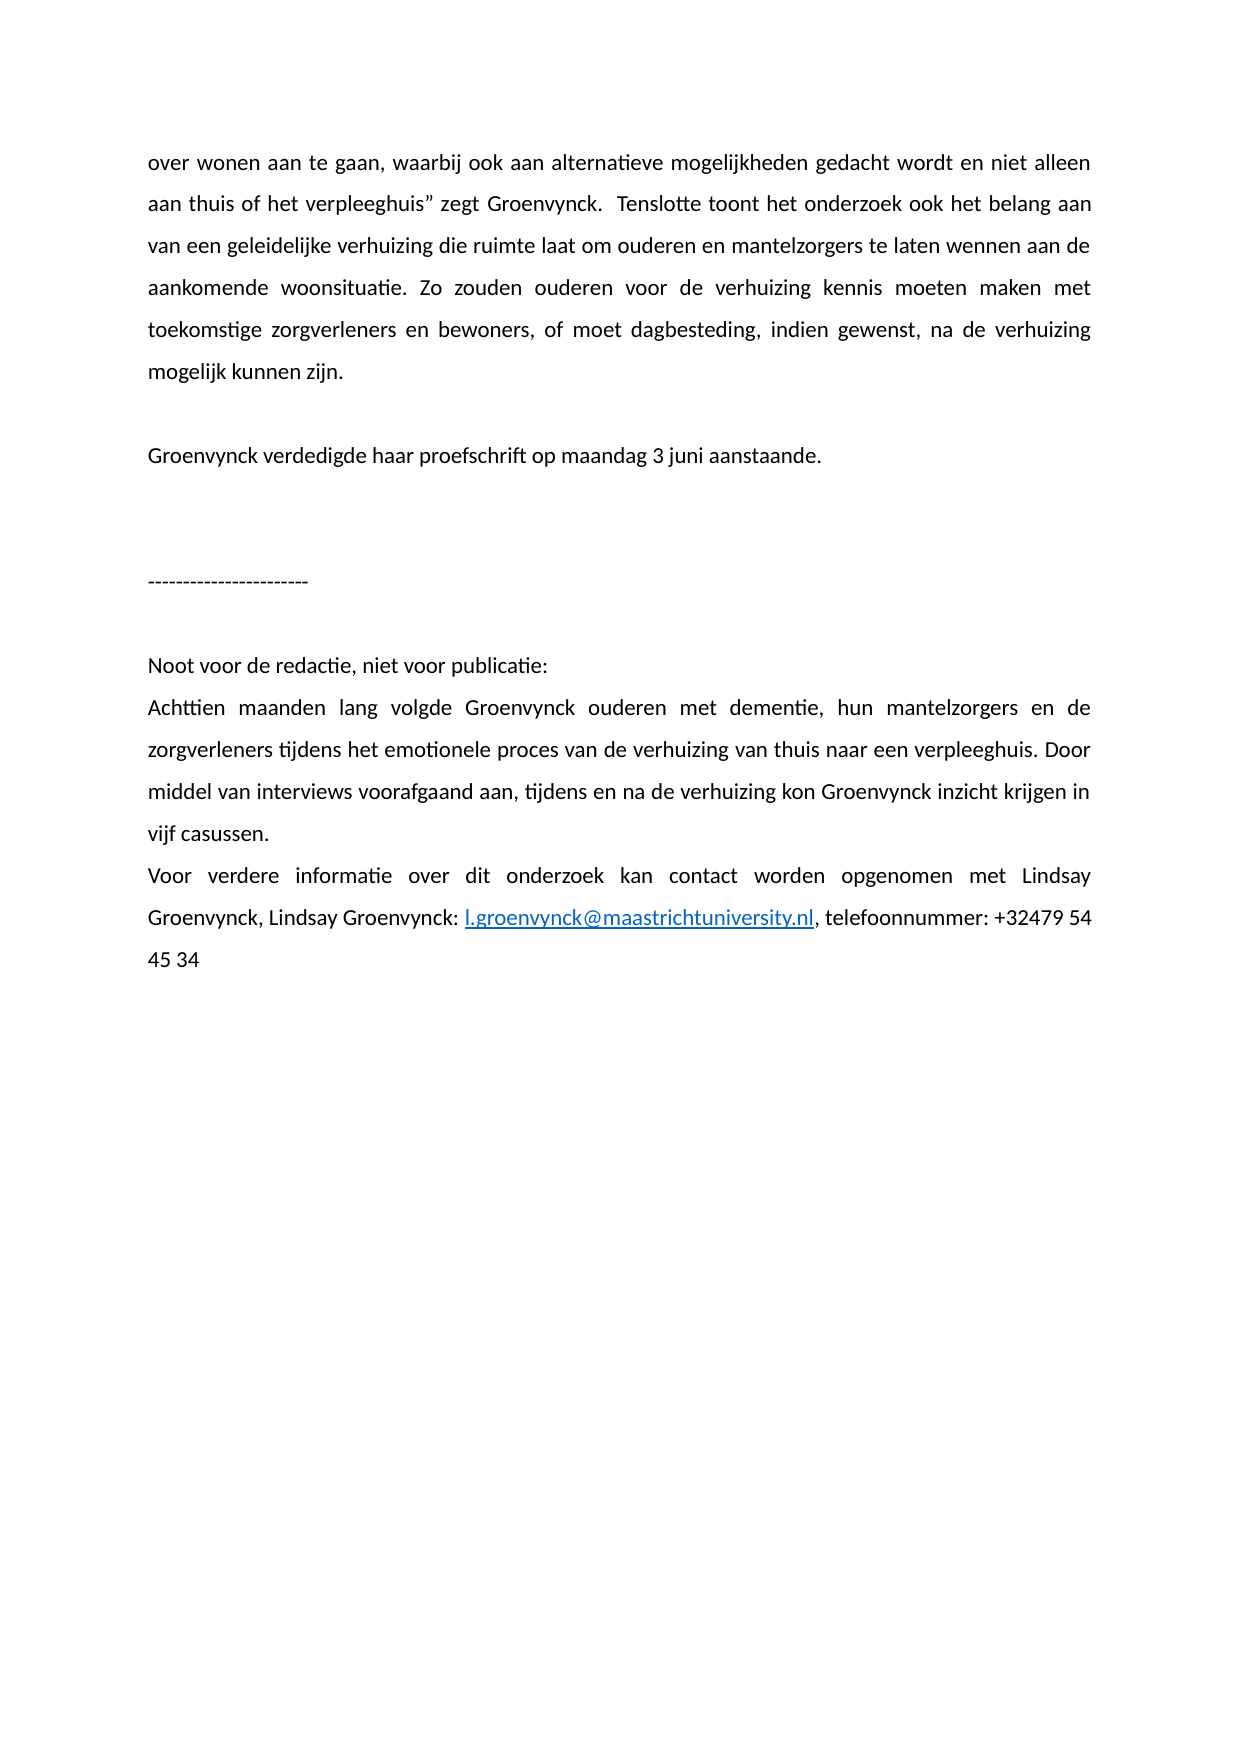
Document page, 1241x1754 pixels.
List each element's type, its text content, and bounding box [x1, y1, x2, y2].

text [148, 148, 1093, 386]
text Achttien maanden lang volgde Groenvynck ouderen met dementie, hun mantelzorgers en de zorgverleners tijdens het emotionele proces van de verhuizing van thuis naar een verpleeghuis. Door middel van interviews voorafgaand aan, tijdens en na de verhuizing kon Groenvynck inzicht krijgen in vijf casussen. [148, 693, 1093, 847]
text ----------------------- [148, 567, 1093, 595]
text Groenvynck verdedigde haar proefschrift op maandag 3 juni aanstaande. [148, 441, 1093, 469]
text Noot voor de redactie, niet voor publicatie: [148, 651, 1093, 679]
text Voor verdere informatie over dit onderzoek kan contact worden opgenomen met Lindsay Groenvynck, Lindsay Groenvynck: l.groenvynck@maastrichtuniversity.nl, telefoonnummer: +32479 54 45 34 [148, 861, 1093, 973]
